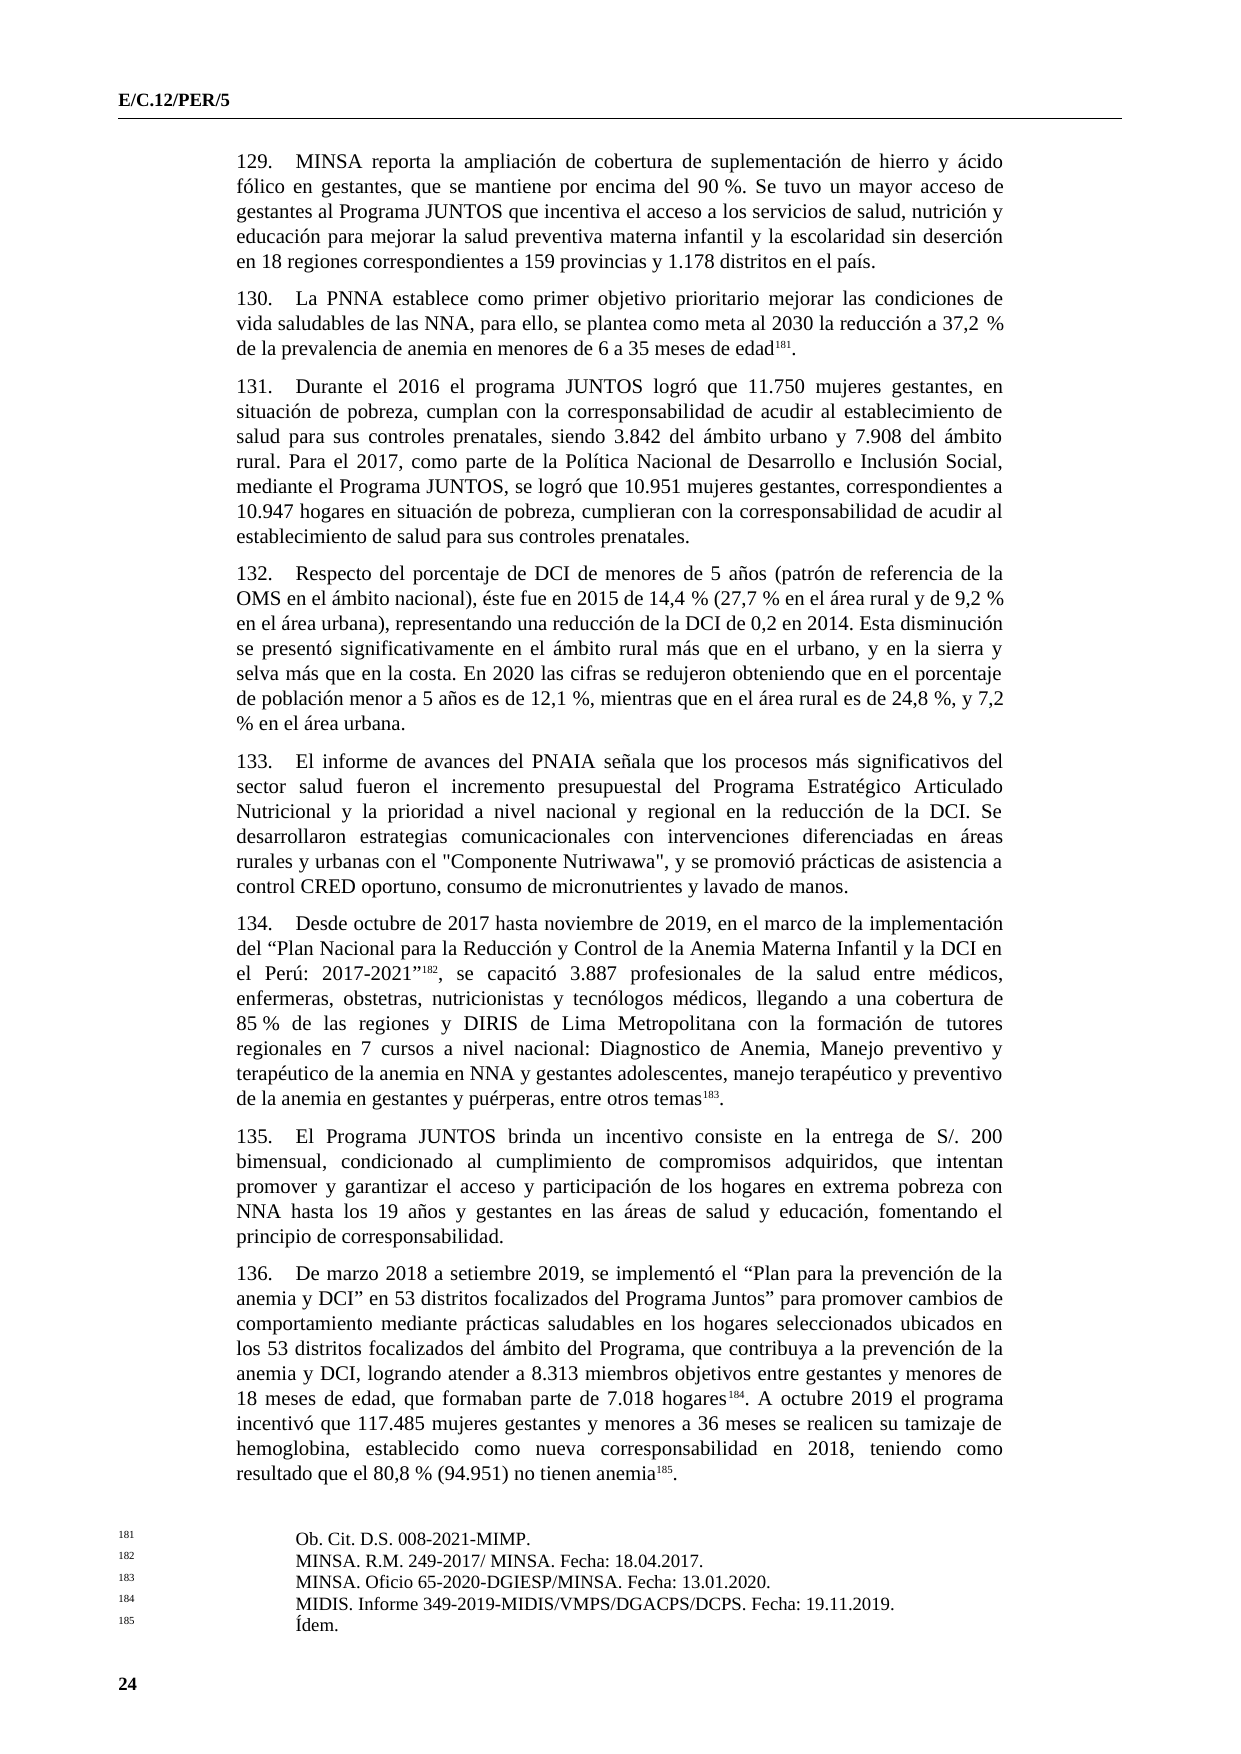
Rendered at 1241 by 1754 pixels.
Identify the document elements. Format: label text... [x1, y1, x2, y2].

text 135. El Programa JUNTOS brinda un incentivo consiste en la entrega de S/. 200 bimensual, condicionado al cumplimiento de compromisos adquiridos, que intentan promover y garantizar el acceso y participación de los hogares en extrema pobreza con NNA hasta los 19 años y gestantes en las áreas de salud y educación, fomentando el principio de corresponsabilidad. [236, 1123, 1004, 1248]
text 130. La PNNA establece como primer objetivo prioritario mejorar las condiciones de vida saludables de las NNA, para ello, se plantea como meta al 2030 la reducción a 37,2 % de la prevalencia de anemia en menores de 6 a 35 meses de edad. [236, 285, 1004, 360]
text 129. MINSA reporta la ampliación de cobertura de suplementación de hierro y ácido fólico en gestantes, que se mantiene por encima del 90 %. Se tuvo un mayor acceso de gestantes al Programa JUNTOS que incentiva el acceso a los servicios de salud, nutrición y educación para mejorar la salud preventiva materna infantil y la escolaridad sin deserción en 18 regiones correspondientes a 159 provincias y 1.178 distritos en el país. [236, 148, 1004, 273]
text 134. Desde octubre de 2017 hasta noviembre de 2019, en el marco de la implementación del “Plan Nacional para la Reducción y Control de la Anemia Materna Infantil y la DCI en el Perú: 2017-2021”, se capacitó 3.887 profesionales de la salud entre médicos, enfermeras, obstetras, nutricionistas y tecnólogos médicos, llegando a una cobertura de 85 % de las regiones y DIRIS de Lima Metropolitana con la formación de tutores regionales en 7 cursos a nivel nacional: Diagnostico de Anemia, Manejo preventivo y terapéutico de la anemia en NNA y gestantes adolescentes, manejo terapéutico y preventivo de la anemia en gestantes y puérperas, entre otros temas. [236, 910, 1004, 1110]
text 131. Durante el 2016 el programa JUNTOS logró que 11.750 mujeres gestantes, en situación de pobreza, cumplan con la corresponsabilidad de acudir al establecimiento de salud para sus controles prenatales, siendo 3.842 del ámbito urbano y 7.908 del ámbito rural. Para el 2017, como parte de la Política Nacional de Desarrollo e Inclusión Social, mediante el Programa JUNTOS, se logró que 10.951 mujeres gestantes, correspondientes a 10.947 hogares en situación de pobreza, cumplieran con la corresponsabilidad de acudir al establecimiento de salud para sus controles prenatales. [236, 373, 1004, 548]
text 132. Respecto del porcentaje de DCI de menores de 5 años (patrón de referencia de la OMS en el ámbito nacional), éste fue en 2015 de 14,4 % (27,7 % en el área rural y de 9,2 % en el área urbana), representando una reducción de la DCI de 0,2 en 2014. Esta disminución se presentó significativamente en el ámbito rural más que en el urbano, y en la sierra y selva más que en la costa. En 2020 las cifras se redujeron obteniendo que en el porcentaje de población menor a 5 años es de 12,1 %, mientras que en el área rural es de 24,8 %, y 7,2 % en el área urbana. [236, 560, 1004, 735]
text 136. De marzo 2018 a setiembre 2019, se implementó el “Plan para la prevención de la anemia y DCI” en 53 distritos focalizados del Programa Juntos” para promover cambios de comportamiento mediante prácticas saludables en los hogares seleccionados ubicados en los 53 distritos focalizados del ámbito del Programa, que contribuya a la prevención de la anemia y DCI, logrando atender a 8.313 miembros objetivos entre gestantes y menores de 18 meses de edad, que formaban parte de 7.018 hogares. A octubre 2019 el programa incentivó que 117.485 mujeres gestantes y menores a 36 meses se realicen su tamizaje de hemoglobina, establecido como nueva corresponsabilidad en 2018, teniendo como resultado que el 80,8 % (94.951) no tienen anemia. [236, 1260, 1004, 1485]
text 133. El informe de avances del PNAIA señala que los procesos más significativos del sector salud fueron el incremento presupuestal del Programa Estratégico Articulado Nutricional y la prioridad a nivel nacional y regional en la reducción de la DCI. Se desarrollaron estrategias comunicacionales con intervenciones diferenciadas en áreas rurales y urbanas con el "Componente Nutriwawa", y se promovió prácticas de asistencia a control CRED oportuno, consumo de micronutrientes y lavado de manos. [236, 748, 1004, 898]
